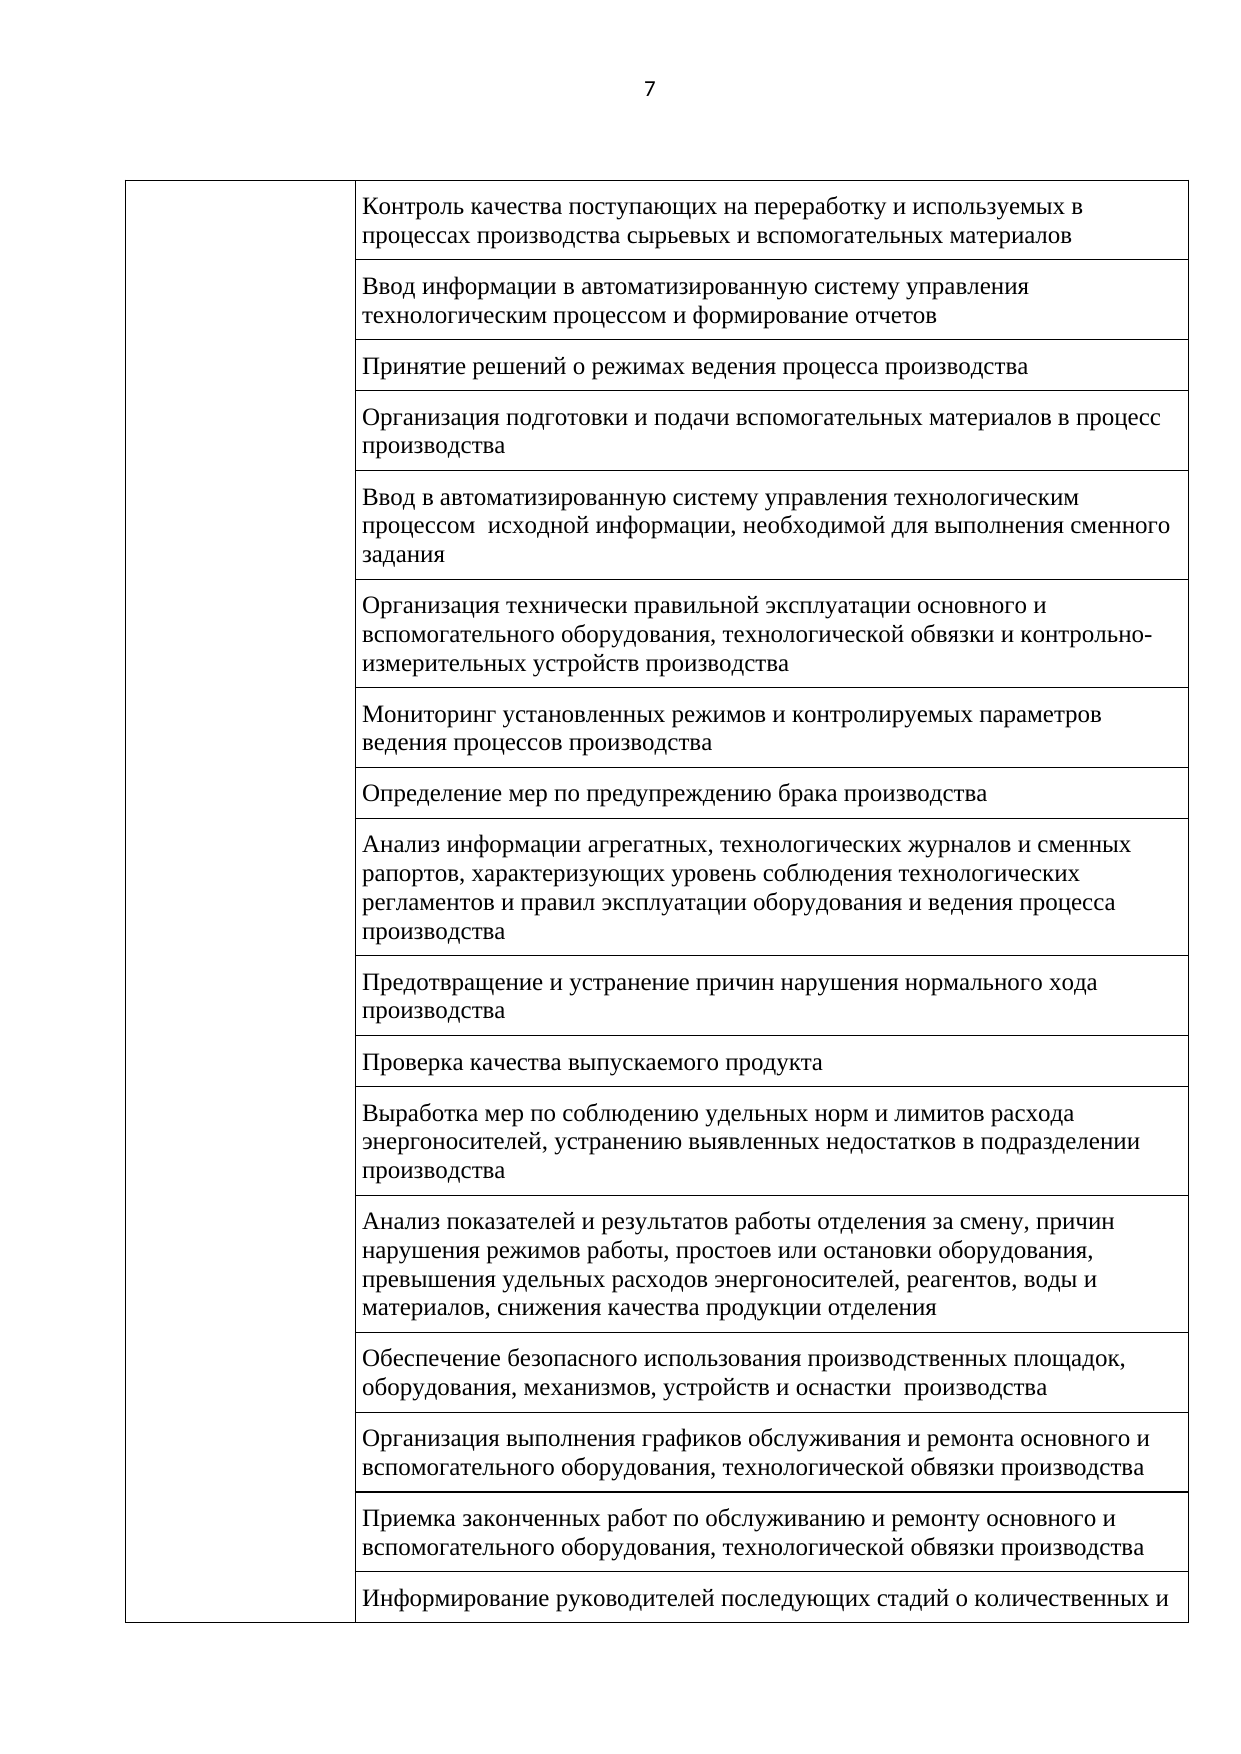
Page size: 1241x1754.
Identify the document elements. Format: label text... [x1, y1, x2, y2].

table_cell Ввод в автоматизированную систему управления технологическим процессом исходной информации, необходимой для выполнения сменного задания [356, 471, 1188, 578]
table_cell Организация подготовки и подачи вспомогательных материалов в процесс производства [356, 391, 1188, 470]
table_cell [126, 1086, 355, 1622]
table_cell Ввод информации в автоматизированную систему управления технологическим процессом и формирование отчетов [356, 260, 1188, 339]
table_cell Анализ информации агрегатных, технологических журналов и сменных рапортов, характеризующих уровень соблюдения технологических регламентов и правил эксплуатации оборудования и ведения процесса производства [356, 819, 1188, 955]
table_cell Мониторинг установленных режимов и контролируемых параметров ведения процессов производства [356, 688, 1188, 767]
table_cell Обеспечение безопасного использования производственных площадок, оборудования, механизмов, устройств и оснастки производства [356, 1333, 1188, 1412]
table_cell Организация технически правильной эксплуатации основного и вспомогательного оборудования, технологической обвязки и контрольно-измерительных устройств производства [356, 580, 1188, 687]
table_cell Определение мер по предупреждению брака производства [356, 768, 1188, 818]
table_cell Принятие решений о режимах ведения процесса производства [356, 340, 1188, 390]
table_cell Анализ показателей и результатов работы отделения за смену, причин нарушения режимов работы, простоев или остановки оборудования, превышения удельных расходов энергоносителей, реагентов, воды и материалов, снижения качества продукции отделения [356, 1196, 1188, 1332]
table_cell Выработка мер по соблюдению удельных норм и лимитов расхода энергоносителей, устранению выявленных недостатков в подразделении производства [356, 1087, 1188, 1194]
table_cell Организация выполнения графиков обслуживания и ремонта основного и вспомогательного оборудования, технологической обвязки производства [356, 1413, 1188, 1491]
table_cell Приемка законченных работ по обслуживанию и ремонту основного и вспомогательного оборудования, технологической обвязки производства [356, 1493, 1188, 1571]
table_cell Проверка качества выпускаемого продукта [356, 1036, 1188, 1086]
table_cell Контроль качества поступающих на переработку и используемых в процессах производства сырьевых и вспомогательных материалов [356, 181, 1188, 259]
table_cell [356, 1572, 1188, 1622]
table_cell Предотвращение и устранение причин нарушения нормального хода производства [356, 956, 1188, 1035]
